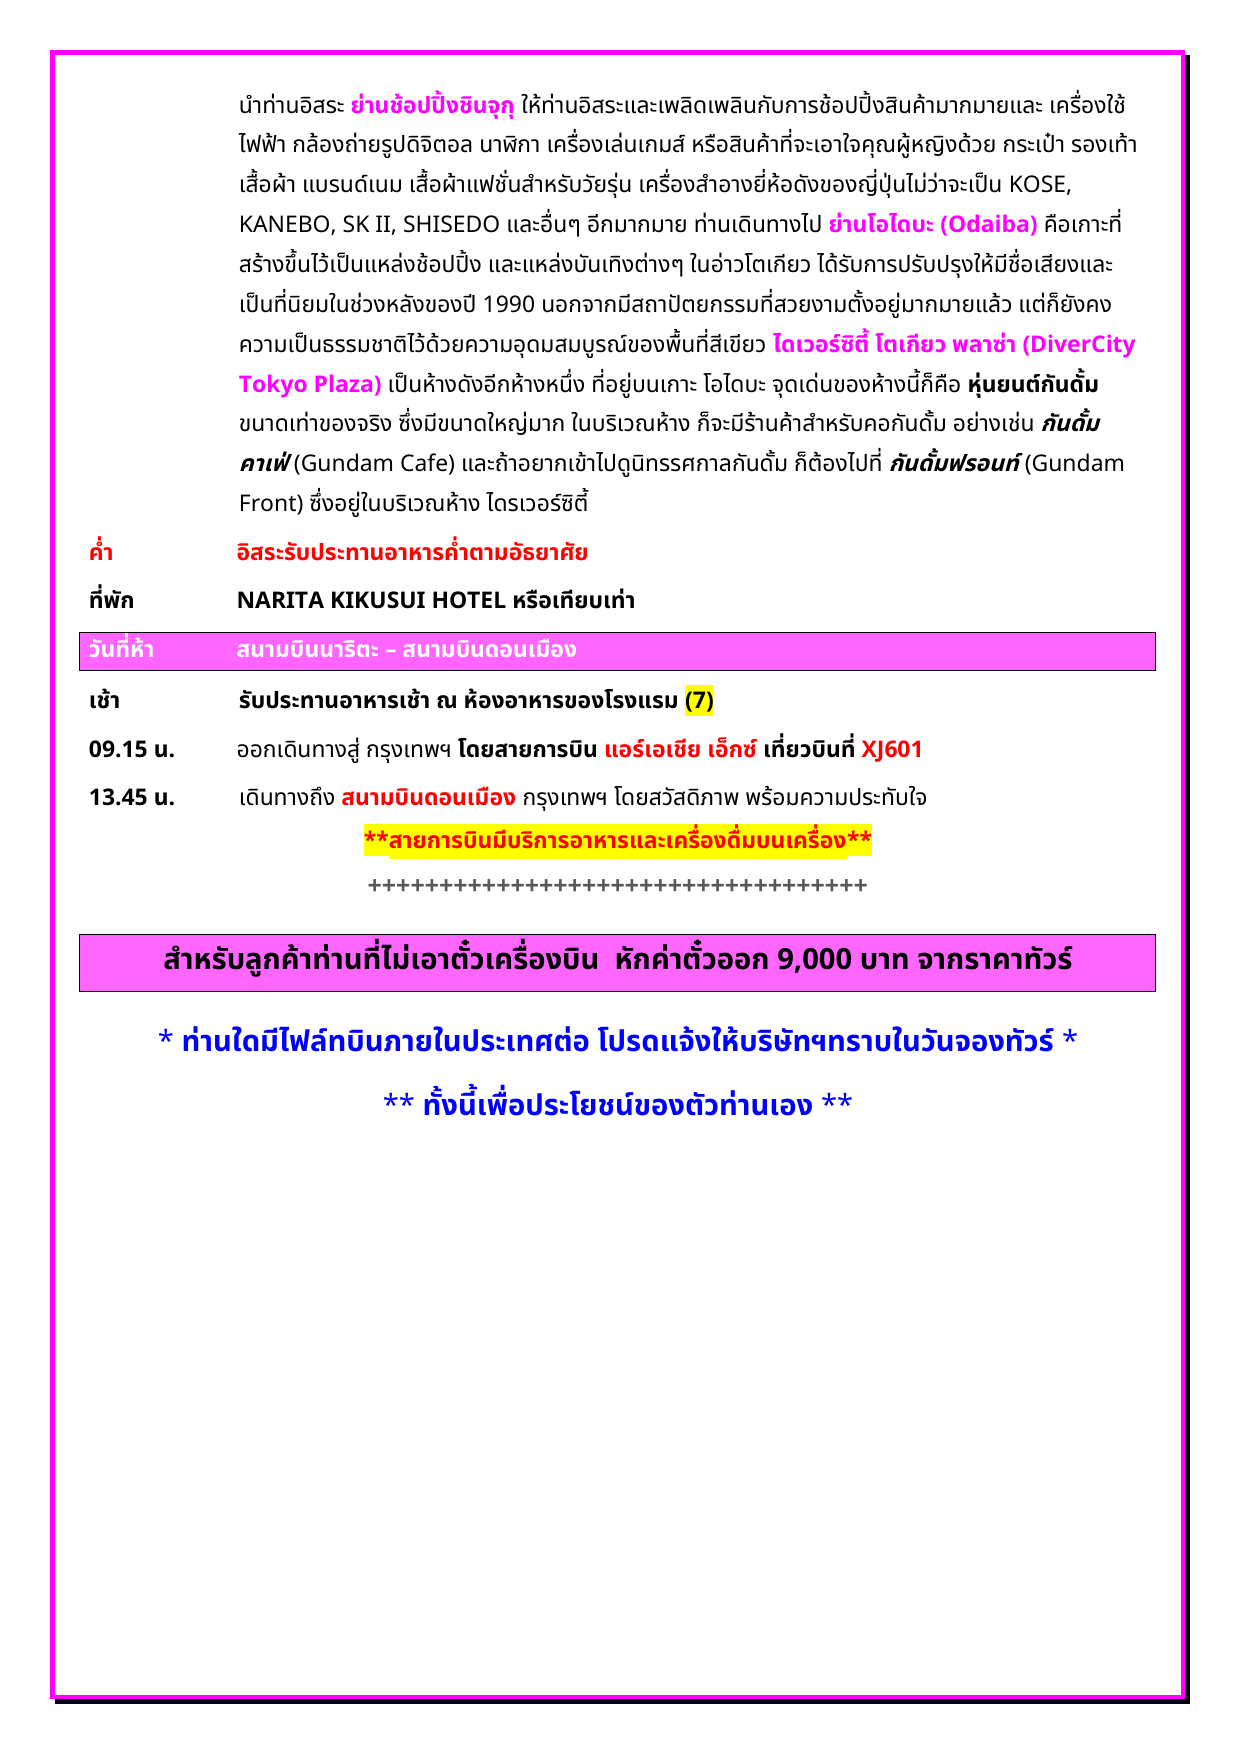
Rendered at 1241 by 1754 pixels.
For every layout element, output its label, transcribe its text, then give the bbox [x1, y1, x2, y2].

text +++++++++++++++++++++++++++++++++++ [89, 867, 1147, 901]
text ** ทั้งนี้เพื่อประโยชน์ของตัวท่านเอง ** [89, 1084, 1147, 1128]
table_header สำหรับลูกค้าท่านที่ไม่เอาตั๋วเครื่องบิน หักค่าตั๋วออก 9,000 บาท จากราคาทัวร์ [80, 935, 1155, 991]
text * ท่านใดมีไฟล์ทบินภายในประเทศต่อ โปรดแจ้งให้บริษัทฯทราบในวันจองทัวร์ * [89, 1020, 1147, 1065]
text 09.15 น. ออกเดินทางสู่ กรุงเทพฯ โดยสายการบิน แอร์เอเชีย เอ็กซ์ เที่ยวบินที่ XJ601 [89, 733, 1147, 768]
text วันที่ห้า สนามบินนาริตะ – สนามบินดอนเมือง [80, 633, 1155, 670]
text เช้า รับประทานอาหารเช้า ณ ห้องอาหารของโรงแรม (7) [89, 684, 1147, 719]
text ค่ำ อิสระรับประทานอาหารค่ำตามอัธยาศัย [89, 536, 1147, 570]
text **สายการบินมีบริการอาหารและเครื่องดื่มบนเครื่อง** [847, 824, 1147, 859]
text **สายการบินมีบริการอาหารและเครื่องดื่มบนเครื่อง** [89, 824, 389, 859]
text 13.45 น. เดินทางถึง สนามบินดอนเมือง กรุงเทพฯ โดยสวัสดิภาพ พร้อมความประทับใจ [89, 781, 1147, 816]
text นำท่านอิสระ ย่านช้อปปิ้งชินจุกุ ให้ท่านอิสระและเพลิดเพลินกับการช้อปปิ้งสินค้ามากมายและ เครื่องใช้ ไฟฟ้า กล้องถ่ายรูปดิจิตอล นาฬิกา เครื่องเล่นเกมส์ หรือสินค้าที่จะเอาใจคุณผู้หญิงด้วย กระเป๋า รองเท้า เสื้อผ้า แบรนด์เนม เสื้อผ้าแฟชั่นสำหรับวัยรุ่น เครื่องสำอางยี่ห้อดังของญี่ปุ่นไม่ว่าจะเป็น KOSE, KANEBO, SK II, SHISEDO และอื่นๆ อีกมากมาย ท่านเดินทางไป ย่านโอไดบะ (Odaiba) คือเกาะที่สร้างขึ้นไว้เป็นแหล่งช้อปปิ้ง และแหล่งบันเทิงต่างๆ ในอ่าวโตเกียว ได้รับการปรับปรุงให้มีชื่อเสียงและเป็นที่นิยมในช่วงหลังของปี 1990 นอกจากมีสถาปัตยกรรมที่สวยงามตั้งอยู่มากมายแล้ว แต่ก็ยังคงความเป็นธรรมชาติไว้ด้วยความอุดมสมบูรณ์ของพื้นที่สีเขียว ไดเวอร์ซิตี้ โตเกียว พลาซ่า (DiverCity Tokyo Plaza) เป็นห้างดังอีกห้างหนึ่ง ที่อยู่บนเกาะ โอไดบะ จุดเด่นของห้างนี้ก็คือ หุ่นยนต์กันดั้ม ขนาดเท่าของจริง ซึ่งมีขนาดใหญ่มาก ในบริเวณห้าง ก็จะมีร้านค้าสำหรับคอกันดั้ม อย่างเช่น กันดั้มคาเฟ่ (Gundam Cafe) และถ้าอยากเข้าไปดูนิทรรศกาลกันดั้ม ก็ต้องไปที่ กันดั้มฟรอนท์ (Gundam Front) ซึ่งอยู่ในบริเวณห้าง ไดรเวอร์ซิตี้ [239, 89, 1147, 522]
text ที่พัก NARITA KIKUSUI HOTEL หรือเทียบเท่า [89, 584, 1147, 618]
